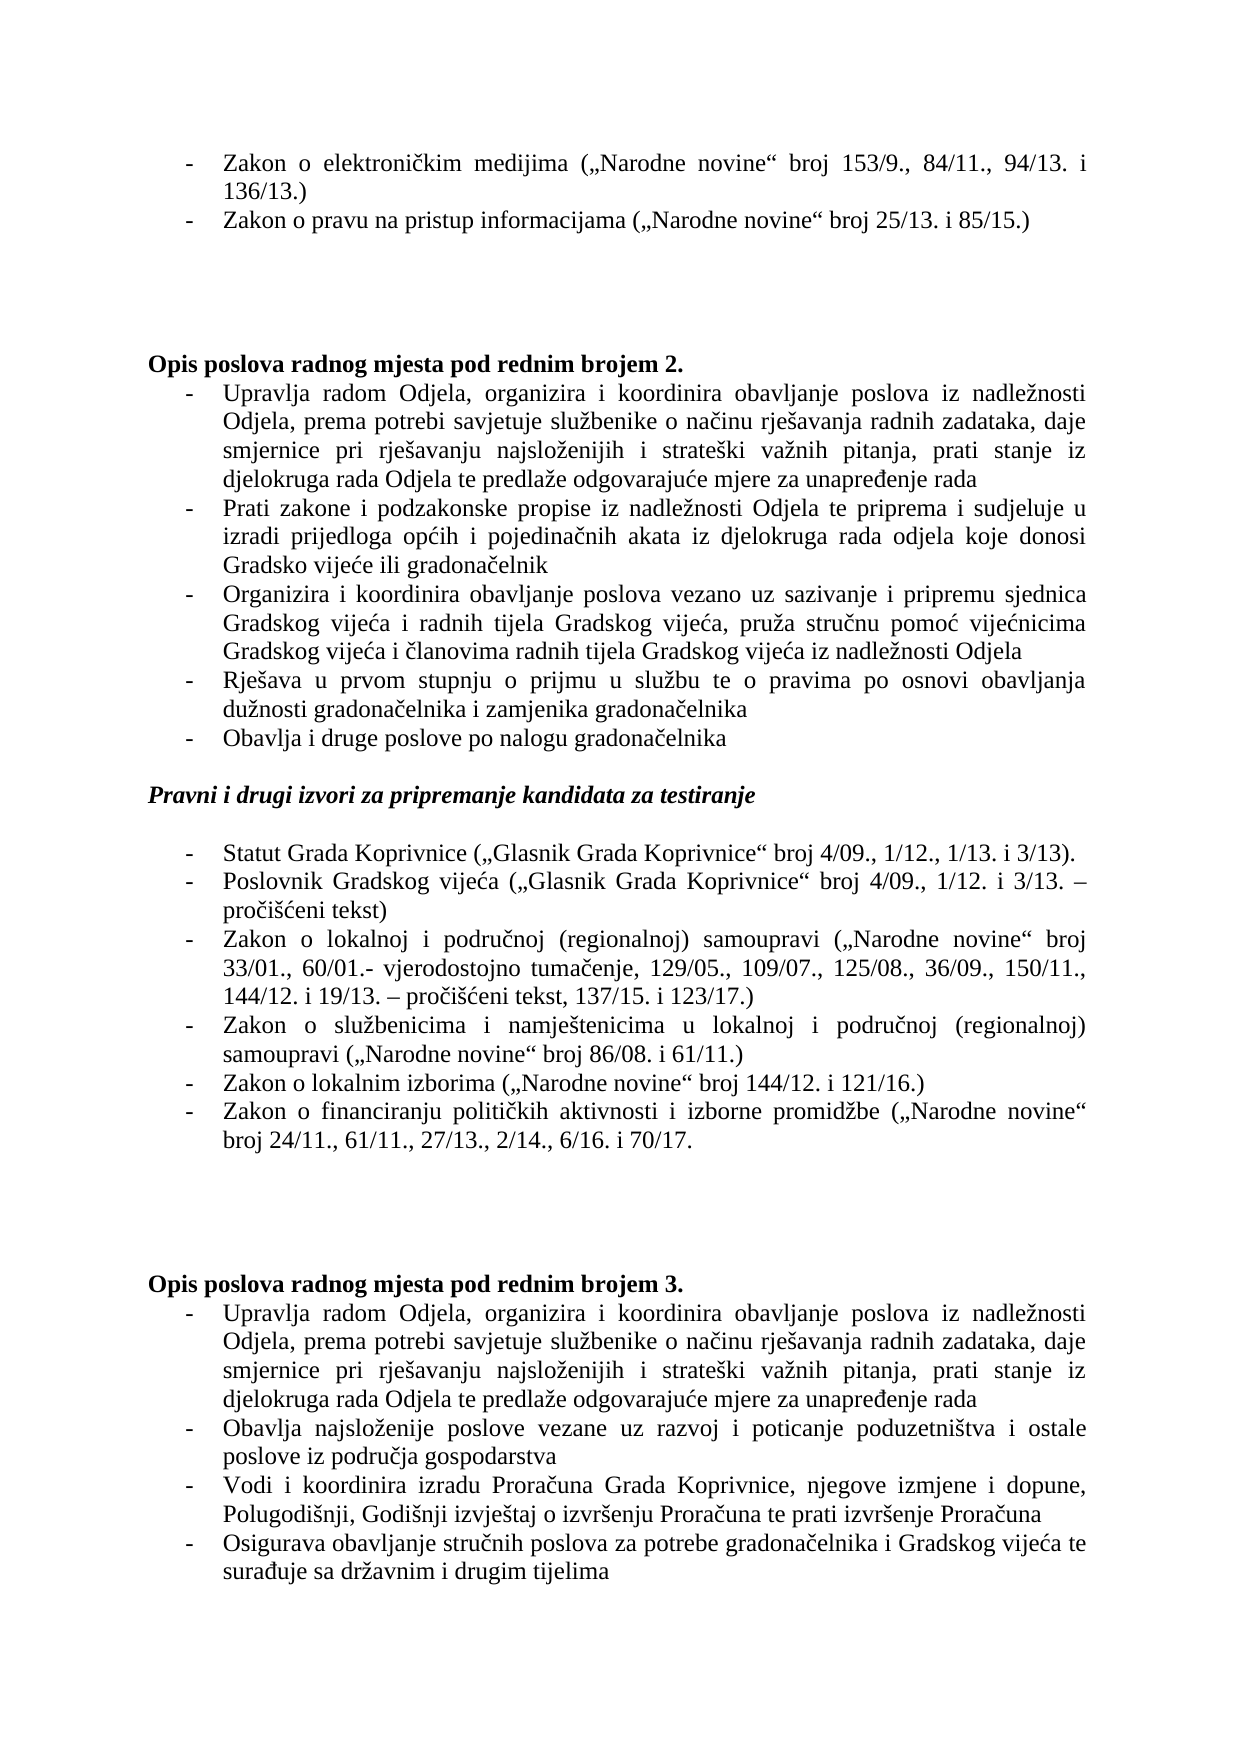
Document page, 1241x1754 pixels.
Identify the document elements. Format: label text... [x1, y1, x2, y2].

list Statut Grada Koprivnice („Glasnik Grada Koprivnice“ broj 4/09., 1/12., 1/13. i 3/13). [185, 838, 1087, 866]
list Osigurava obavljanje stručnih poslova za potrebe gradonačelnika i Gradskog vijeća te surađuje sa državnim i drugim tijelima [185, 1528, 1087, 1585]
list Obavlja i druge poslove po nalogu gradonačelnika [185, 723, 1087, 751]
list Zakon o financiranju političkih aktivnosti i izborne promidžbe („Narodne novine“ broj 24/11., 61/11., 27/13., 2/14., 6/16. i 70/17. [185, 1096, 1087, 1154]
text Opis poslova radnog mjesta pod rednim brojem 2. [148, 349, 1087, 378]
list Zakon o službenicima i namještenicima u lokalnoj i područnoj (regionalnoj) samoupravi („Narodne novine“ broj 86/08. i 61/11.) [185, 1010, 1087, 1068]
list Zakon o lokalnim izborima („Narodne novine“ broj 144/12. i 121/16.) [185, 1068, 1087, 1096]
list Upravlja radom Odjela, organizira i koordinira obavljanje poslova iz nadležnosti Odjela, prema potrebi savjetuje službenike o načinu rješavanja radnih zadataka, daje smjernice pri rješavanju najsloženijih i strateški važnih pitanja, prati stanje iz djelokruga rada Odjela te predlaže odgovarajuće mjere za unapređenje rada [185, 378, 1087, 493]
list Poslovnik Gradskog vijeća („Glasnik Grada Koprivnice“ broj 4/09., 1/12. i 3/13. – pročišćeni tekst) [185, 866, 1087, 924]
list Rješava u prvom stupnju o prijmu u službu te o pravima po osnovi obavljanja dužnosti gradonačelnika i zamjenika gradonačelnika [185, 665, 1087, 723]
text Opis poslova radnog mjesta pod rednim brojem 3. [148, 1269, 1087, 1298]
list Prati zakone i podzakonske propise iz nadležnosti Odjela te priprema i sudjeluje u izradi prijedloga općih i pojedinačnih akata iz djelokruga rada odjela koje donosi Gradsko vijeće ili gradonačelnik [185, 493, 1087, 579]
list Zakon o lokalnoj i područnoj (regionalnoj) samoupravi („Narodne novine“ broj 33/01., 60/01.- vjerodostojno tumačenje, 129/05., 109/07., 125/08., 36/09., 150/11., 144/12. i 19/13. – pročišćeni tekst, 137/15. i 123/17.) [185, 924, 1087, 1010]
list Upravlja radom Odjela, organizira i koordinira obavljanje poslova iz nadležnosti Odjela, prema potrebi savjetuje službenike o načinu rješavanja radnih zadataka, daje smjernice pri rješavanju najsloženijih i strateški važnih pitanja, prati stanje iz djelokruga rada Odjela te predlaže odgovarajuće mjere za unapređenje rada [185, 1298, 1087, 1413]
list Obavlja najsloženije poslove vezane uz razvoj i poticanje poduzetništva i ostale poslove iz područja gospodarstva [185, 1413, 1087, 1470]
list Vodi i koordinira izradu Proračuna Grada Koprivnice, njegove izmjene i dopune, Polugodišnji, Godišnji izvještaj o izvršenju Proračuna te prati izvršenje Proračuna [185, 1470, 1087, 1528]
list Zakon o pravu na pristup informacijama („Narodne novine“ broj 25/13. i 85/15.) [185, 205, 1087, 234]
list Zakon o elektroničkim medijima („Narodne novine“ broj 153/9., 84/11., 94/13. i 136/13.) [185, 148, 1087, 205]
list Organizira i koordinira obavljanje poslova vezano uz sazivanje i pripremu sjednica Gradskog vijeća i radnih tijela Gradskog vijeća, pruža stručnu pomoć vijećnicima Gradskog vijeća i članovima radnih tijela Gradskog vijeća iz nadležnosti Odjela [185, 579, 1087, 665]
text Pravni i drugi izvori za pripremanje kandidata za testiranje [148, 780, 1087, 809]
